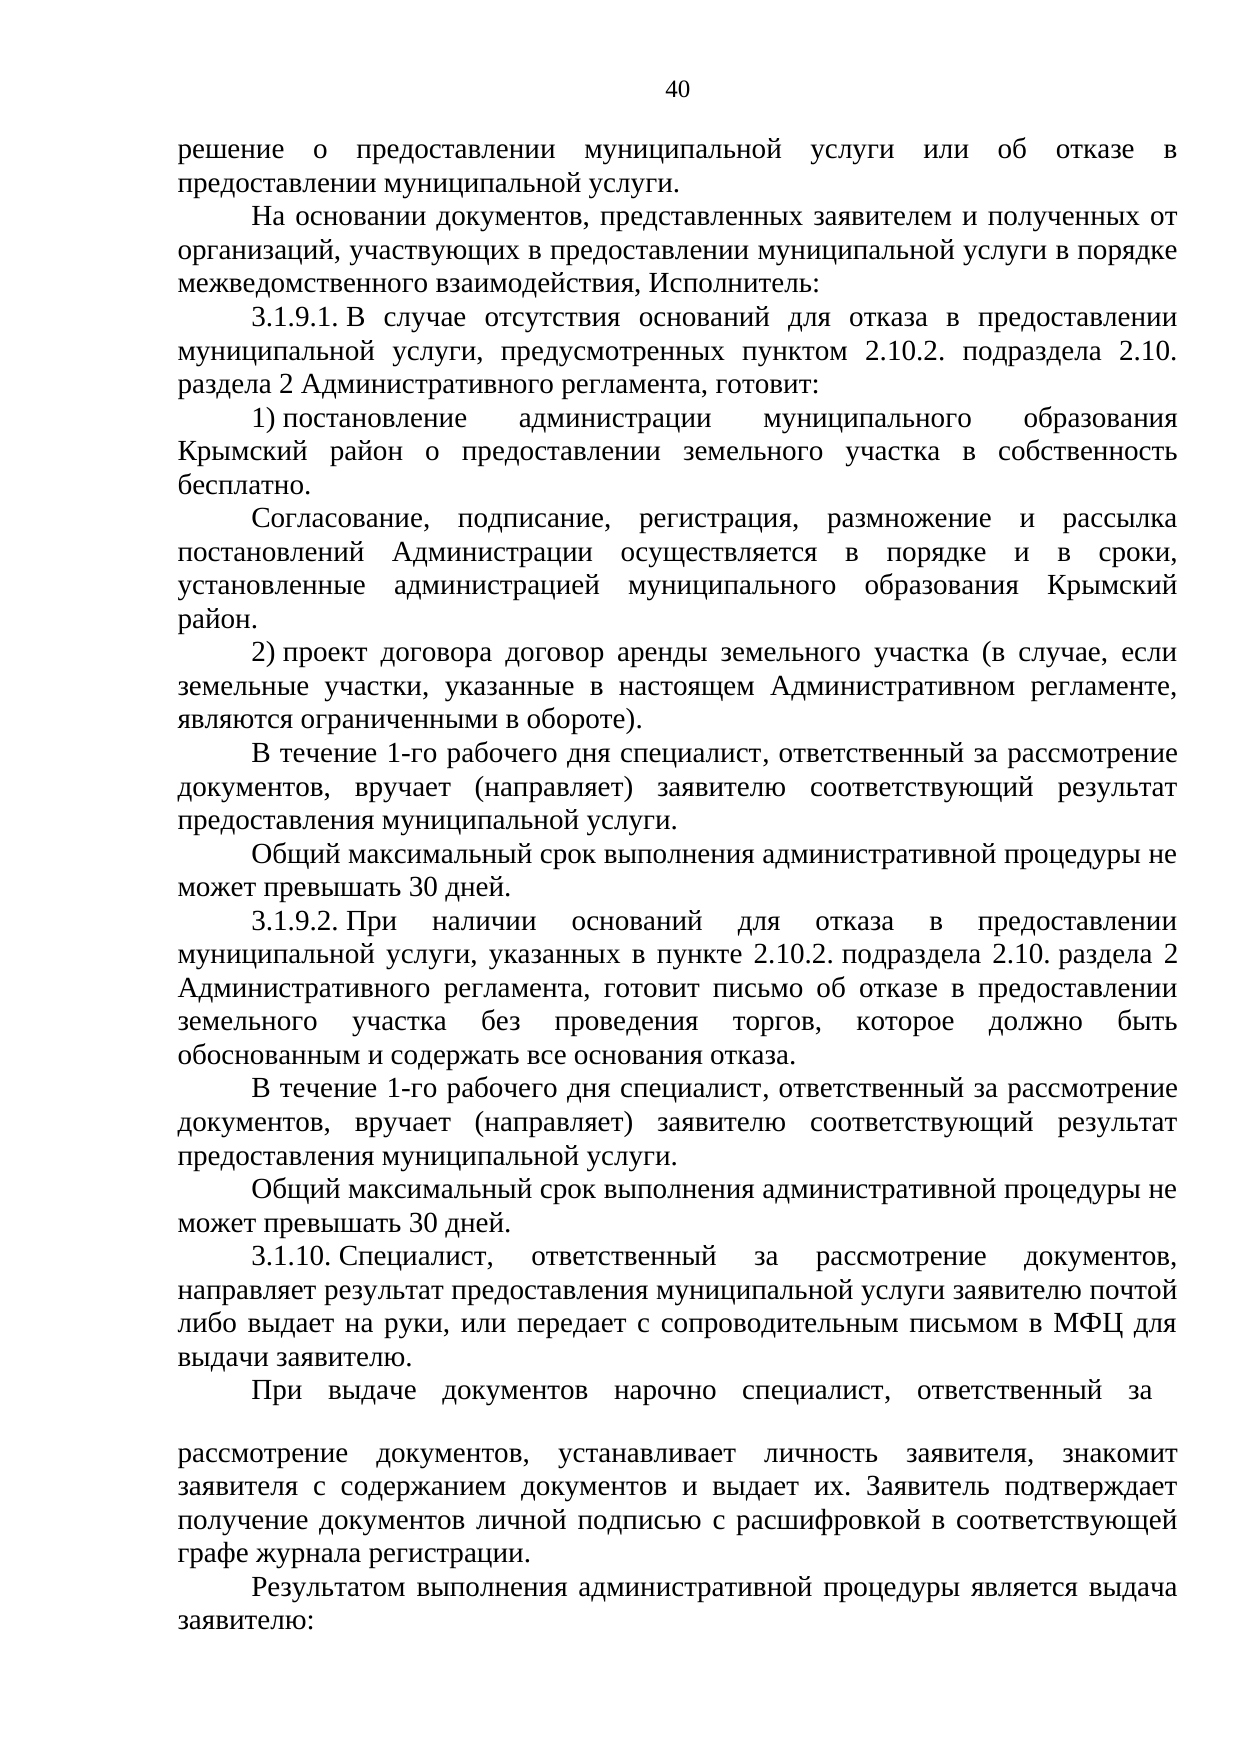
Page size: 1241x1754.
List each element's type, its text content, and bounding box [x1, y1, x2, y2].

text На основании документов, представленных заявителем и полученных от организаций, участвующих в предоставлении муниципальной услуги в порядке межведомственного взаимодействия, Исполнитель: [177, 198, 1178, 299]
text В течение 1-го рабочего дня специалист, ответственный за рассмотрение документов, вручает (направляет) заявителю соответствующий результат предоставления муниципальной услуги. [177, 1071, 1178, 1171]
text При выдаче документов нарочно специалист, ответственный за [177, 1372, 1178, 1435]
text Общий максимальный срок выполнения административной процедуры не может превышать 30 дней. [177, 836, 1178, 903]
text 2) проект договора договор аренды земельного участка (в случае, если земельные участки, указанные в настоящем Административном регламенте, являются ограниченными в обороте). [177, 634, 1178, 735]
text 3.1.9.2. При наличии оснований для отказа в предоставлении муниципальной услуги, указанных в пункте 2.10.2. подраздела 2.10. раздела 2 Административного регламента, готовит письмо об отказе в предоставлении земельного участка без проведения торгов, которое должно быть обоснованным и содержать все основания отказа. [177, 903, 1178, 1071]
text 3.1.10. Специалист, ответственный за рассмотрение документов, направляет результат предоставления муниципальной услуги заявителю почтой либо выдает на руки, или передает с сопроводительным письмом в МФЦ для выдачи заявителю. [177, 1238, 1178, 1372]
text рассмотрение документов, устанавливает личность заявителя, знакомит заявителя с содержанием документов и выдает их. Заявитель подтверждает получение документов личной подписью с расшифровкой в соответствующей графе журнала регистрации. [177, 1435, 1178, 1569]
text 1) постановление администрации муниципального образования Крымский район о предоставлении земельного участка в собственность бесплатно. [177, 400, 1178, 500]
text Согласование, подписание, регистрация, размножение и рассылка постановлений Администрации осуществляется в порядке и в сроки, установленные администрацией муниципального образования Крымский район. [177, 500, 1178, 634]
text Общий максимальный срок выполнения административной процедуры не может превышать 30 дней. [177, 1171, 1178, 1238]
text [177, 131, 1178, 198]
text 3.1.9.1. В случае отсутствия оснований для отказа в предоставлении муниципальной услуги, предусмотренных пунктом 2.10.2. подраздела 2.10. раздела 2 Административного регламента, готовит: [177, 299, 1178, 400]
text Результатом выполнения административной процедуры является выдача заявителю: [177, 1569, 1178, 1636]
text В течение 1-го рабочего дня специалист, ответственный за рассмотрение документов, вручает (направляет) заявителю соответствующий результат предоставления муниципальной услуги. [177, 735, 1178, 836]
